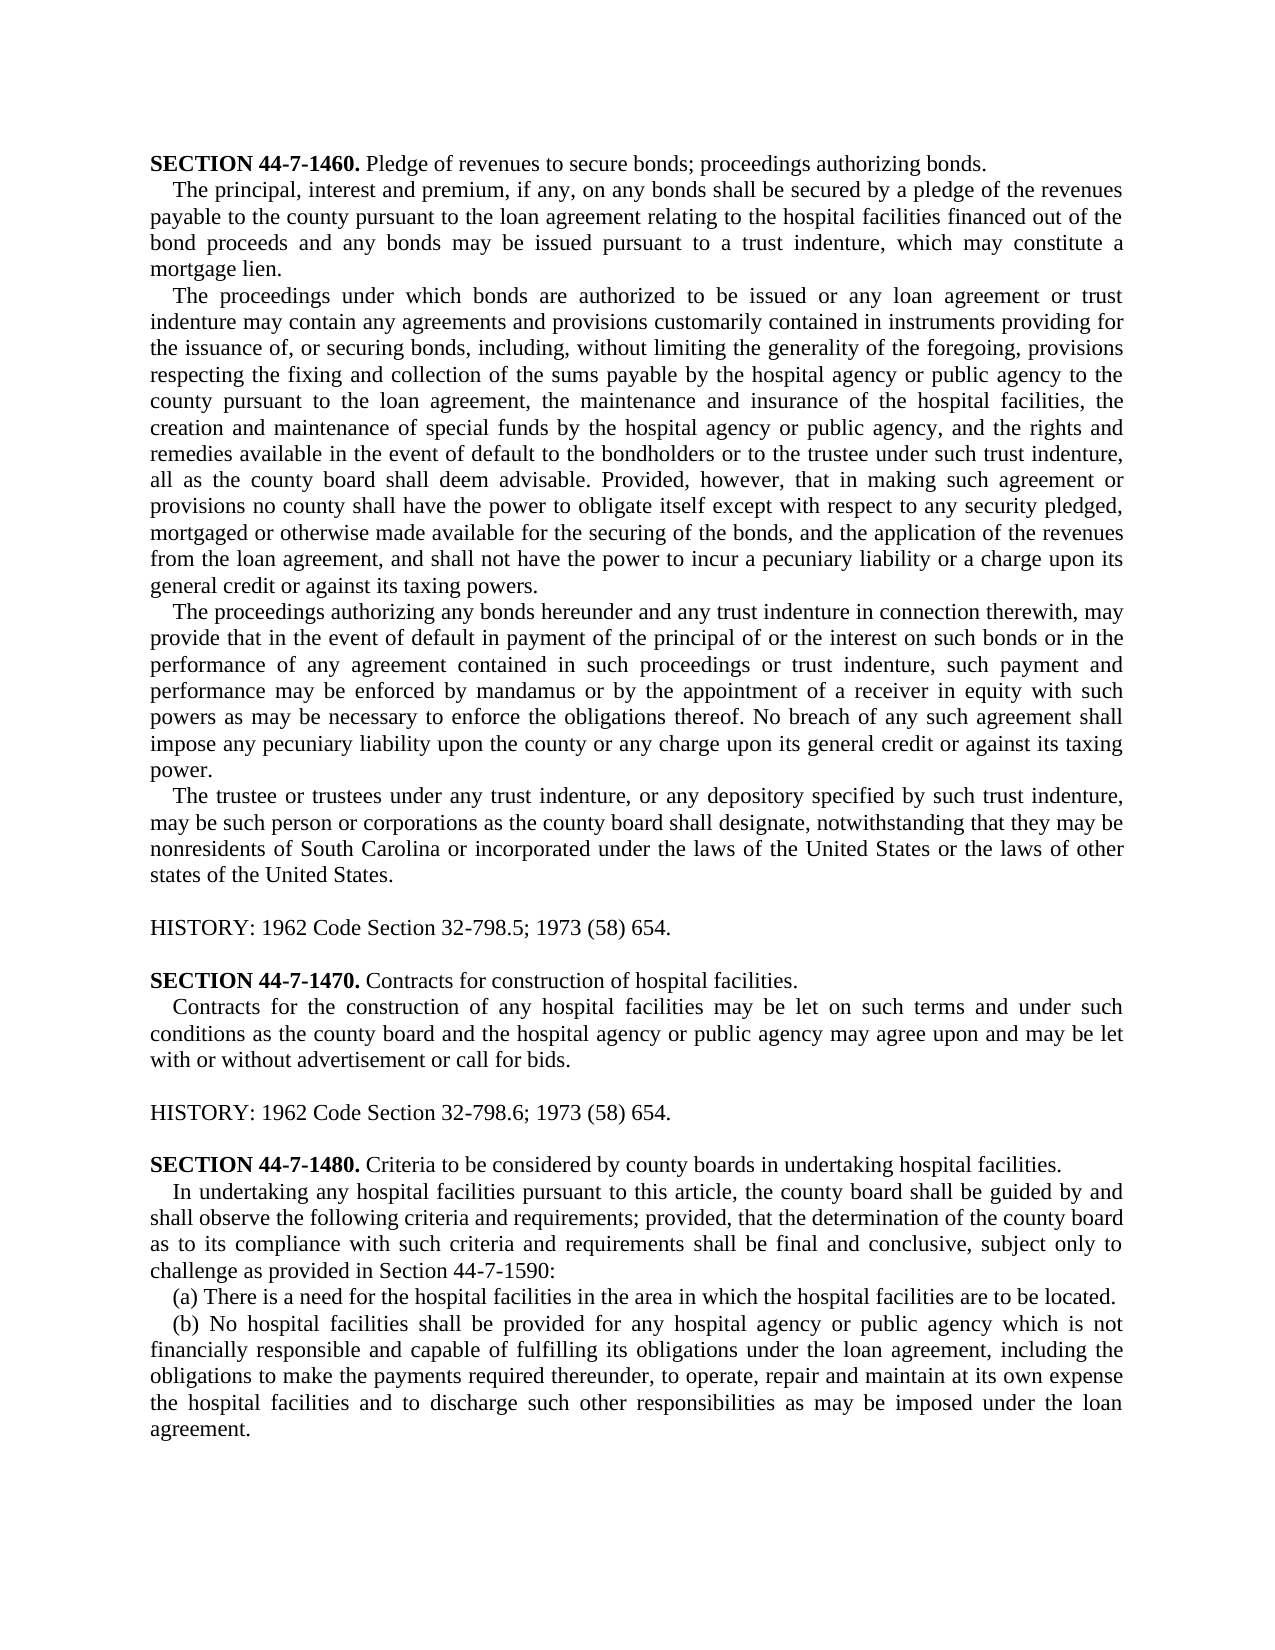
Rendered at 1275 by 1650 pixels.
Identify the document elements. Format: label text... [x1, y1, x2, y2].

text The principal, interest and premium, if any, on any bonds shall be secured by a pledge of the revenues payable to the county pursuant to the loan agreement relating to the hospital facilities financed out of the bond proceeds and any bonds may be issued pursuant to a trust indenture, which may constitute a mortgage lien. [150, 176, 1125, 282]
text HISTORY: 1962 Code Section 32-798.6; 1973 (58) 654. [150, 1099, 1125, 1125]
text (b) No hospital facilities shall be provided for any hospital agency or public agency which is not financially responsible and capable of fulfilling its obligations under the loan agreement, including the obligations to make the payments required thereunder, to operate, repair and maintain at its own expense the hospital facilities and to discharge such other responsibilities as may be imposed under the loan agreement. [150, 1309, 1125, 1441]
text Contracts for the construction of any hospital facilities may be let on such terms and under such conditions as the county board and the hospital agency or public agency may agree upon and may be let with or without advertisement or call for bids. [150, 993, 1125, 1072]
text SECTION 44-7-1470. Contracts for construction of hospital facilities. [150, 967, 1125, 993]
text In undertaking any hospital facilities pursuant to this article, the county board shall be guided by and shall observe the following criteria and requirements; provided, that the determination of the county board as to its compliance with such criteria and requirements shall be final and conclusive, subject only to challenge as provided in Section 44-7-1590: [150, 1178, 1125, 1283]
text SECTION 44-7-1480. Criteria to be considered by county boards in undertaking hospital facilities. [150, 1151, 1125, 1178]
text SECTION 44-7-1460. Pledge of revenues to secure bonds; proceedings authorizing bonds. [150, 150, 1125, 176]
text The proceedings authorizing any bonds hereunder and any trust indenture in connection therewith, may provide that in the event of default in payment of the principal of or the interest on such bonds or in the performance of any agreement contained in such proceedings or trust indenture, such payment and performance may be enforced by mandamus or by the appointment of a receiver in equity with such powers as may be necessary to enforce the obligations thereof. No breach of any such agreement shall impose any pecuniary liability upon the county or any charge upon its general credit or against its taxing power. [150, 598, 1125, 782]
text The proceedings under which bonds are authorized to be issued or any loan agreement or trust indenture may contain any agreements and provisions customarily contained in instruments providing for the issuance of, or securing bonds, including, without limiting the generality of the foregoing, provisions respecting the fixing and collection of the sums payable by the hospital agency or public agency to the county pursuant to the loan agreement, the maintenance and insurance of the hospital facilities, the creation and maintenance of special funds by the hospital agency or public agency, and the rights and remedies available in the event of default to the bondholders or to the trustee under such trust indenture, all as the county board shall deem advisable. Provided, however, that in making such agreement or provisions no county shall have the power to obligate itself except with respect to any security pledged, mortgaged or otherwise made available for the securing of the bonds, and the application of the revenues from the loan agreement, and shall not have the power to incur a pecuniary liability or a charge upon its general credit or against its taxing powers. [150, 282, 1125, 598]
text (a) There is a need for the hospital facilities in the area in which the hospital facilities are to be located. [150, 1283, 1125, 1309]
text The trustee or trustees under any trust indenture, or any depository specified by such trust indenture, may be such person or corporations as the county board shall designate, notwithstanding that they may be nonresidents of South Carolina or incorporated under the laws of the United States or the laws of other states of the United States. [150, 782, 1125, 888]
text HISTORY: 1962 Code Section 32-798.5; 1973 (58) 654. [150, 914, 1125, 941]
